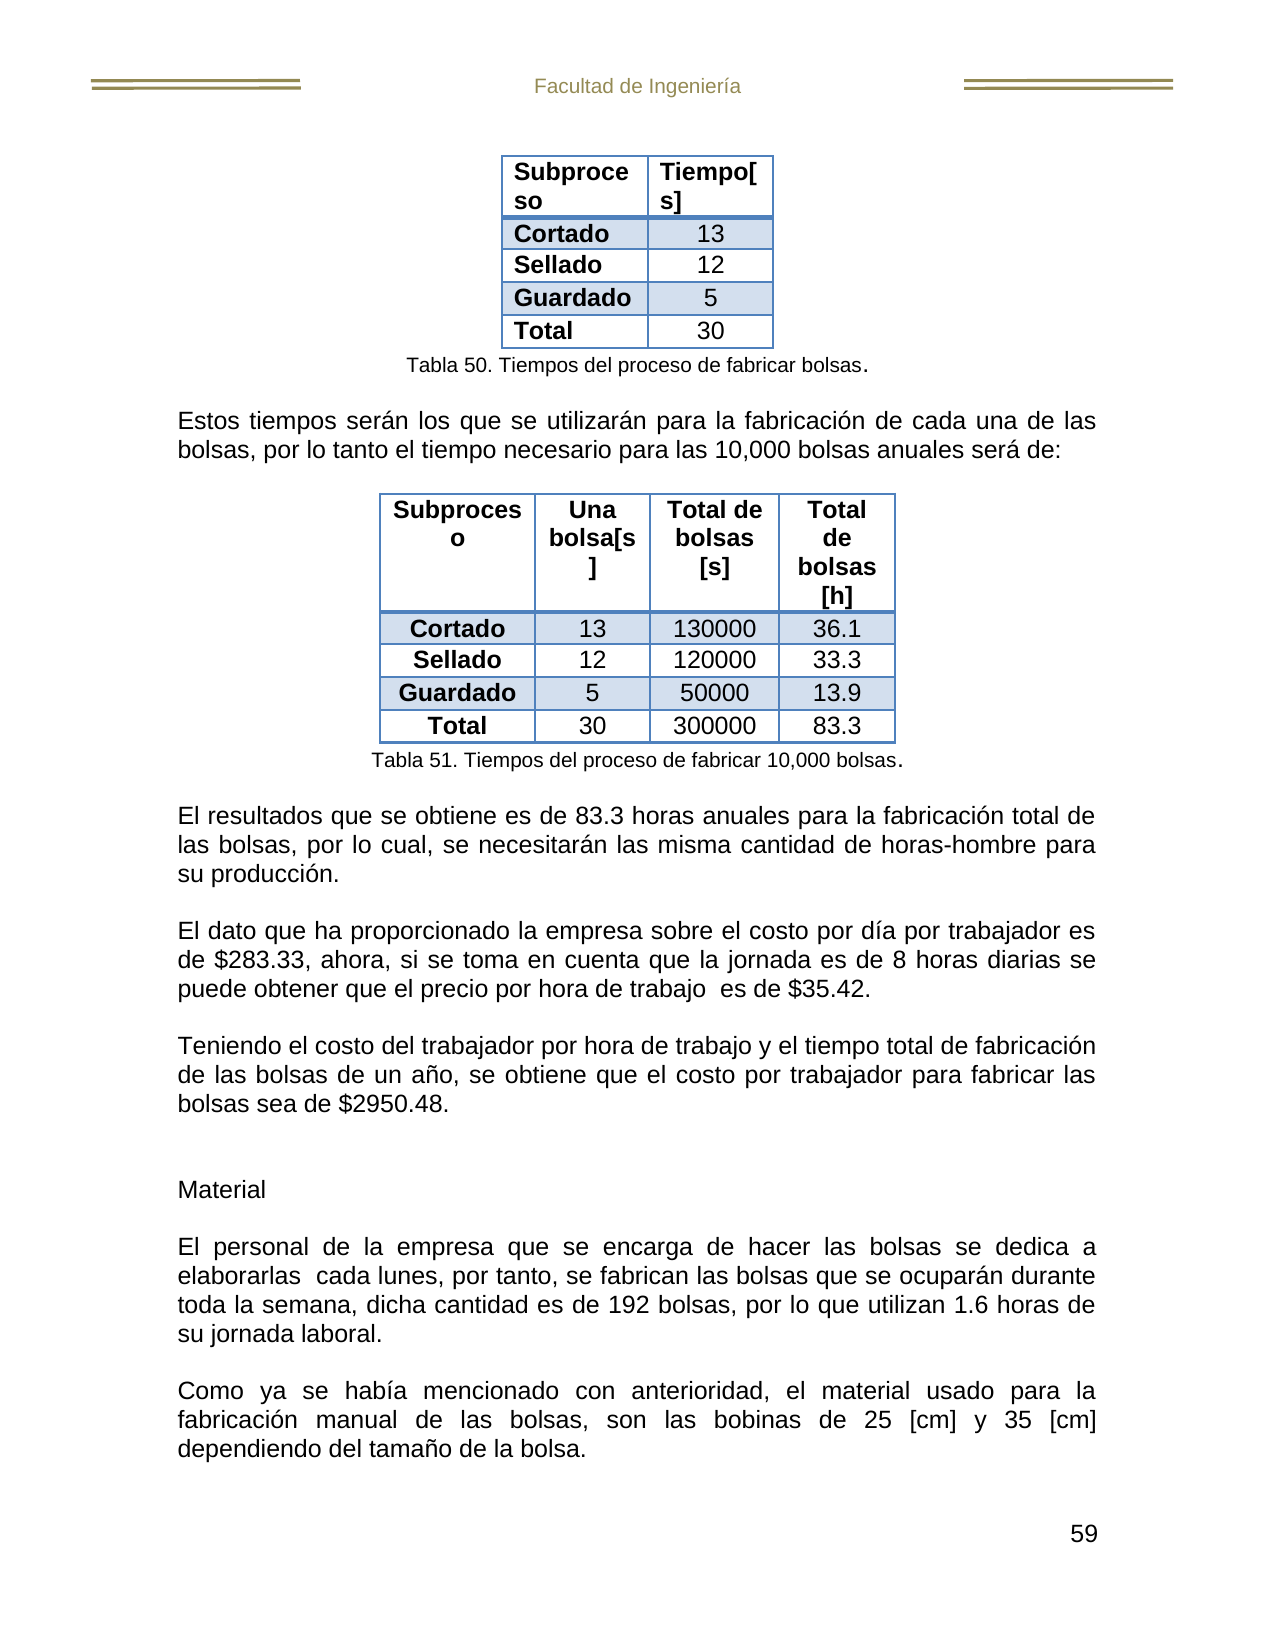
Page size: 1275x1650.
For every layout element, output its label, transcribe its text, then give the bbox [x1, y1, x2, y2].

table_cell Total [381, 711, 534, 741]
table_header Total de bolsas [s] [651, 495, 778, 609]
text Tabla 50. Tiempos del proceso de fabricar bolsas. [177, 349, 1098, 377]
text Estos tiempos serán los que se utilizarán para la fabricación de cada una de las bolsas, por lo tanto el tiempo necesario para las 10,000 bolsas anuales será de: [177, 406, 1098, 464]
text El personal de la empresa que se encarga de hacer las bolsas se dedica a elaborarlas cada lunes, por tanto, se fabrican las bolsas que se ocuparán durante toda la semana, dicha cantidad es de 192 bolsas, por lo que utilizan 1.6 horas de su jornada laboral. [177, 1232, 1098, 1347]
table_cell Sellado [381, 645, 534, 676]
table_cell 50000 [651, 678, 778, 709]
table_cell 130000 [651, 614, 778, 643]
table_cell Total [503, 316, 647, 347]
table_cell 33.3 [780, 645, 894, 676]
text Como ya se había mencionado con anterioridad, el material usado para la fabricación manual de las bolsas, son las bobinas de 25 [cm] y 35 [cm] dependiendo del tamaño de la bolsa. [177, 1376, 1098, 1462]
table_header Una bolsa[s] [536, 495, 649, 609]
table_cell 120000 [651, 645, 778, 676]
table_cell Guardado [381, 678, 534, 709]
table_cell 30 [649, 316, 772, 347]
table_cell 300000 [651, 711, 778, 741]
table_cell 12 [649, 250, 772, 281]
table_header Subproceso [503, 157, 647, 215]
table_cell 13.9 [780, 678, 894, 709]
table_cell Guardado [503, 283, 647, 314]
table_cell Cortado [503, 220, 647, 248]
table_cell 5 [649, 283, 772, 314]
table_cell 83.3 [780, 711, 894, 741]
table_header Subproceso [381, 495, 534, 609]
table_cell Cortado [381, 614, 534, 643]
text El dato que ha proporcionado la empresa sobre el costo por día por trabajador es de $283.33, ahora, si se toma en cuenta que la jornada es de 8 horas diarias se puede obtener que el precio por hora de trabajo es de $35.42. [177, 916, 1098, 1002]
text Teniendo el costo del trabajador por hora de trabajo y el tiempo total de fabricación de las bolsas de un año, se obtiene que el costo por trabajador para fabricar las bolsas sea de $2950.48. [177, 1031, 1098, 1117]
text Tabla 51. Tiempos del proceso de fabricar 10,000 bolsas. [177, 743, 1098, 772]
table_cell 36.1 [780, 614, 894, 643]
table_cell 30 [536, 711, 649, 741]
table_cell Sellado [503, 250, 647, 281]
table_cell 12 [536, 645, 649, 676]
text El resultados que se obtiene es de 83.3 horas anuales para la fabricación total de las bolsas, por lo cual, se necesitarán las misma cantidad de horas-hombre para su producción. [177, 801, 1098, 887]
table_cell 13 [536, 614, 649, 643]
table_header Tiempo[s] [649, 157, 772, 215]
table_cell 13 [649, 220, 772, 248]
table_cell 5 [536, 678, 649, 709]
table_header Total de bolsas [h] [780, 495, 894, 609]
text Material [177, 1175, 1098, 1203]
